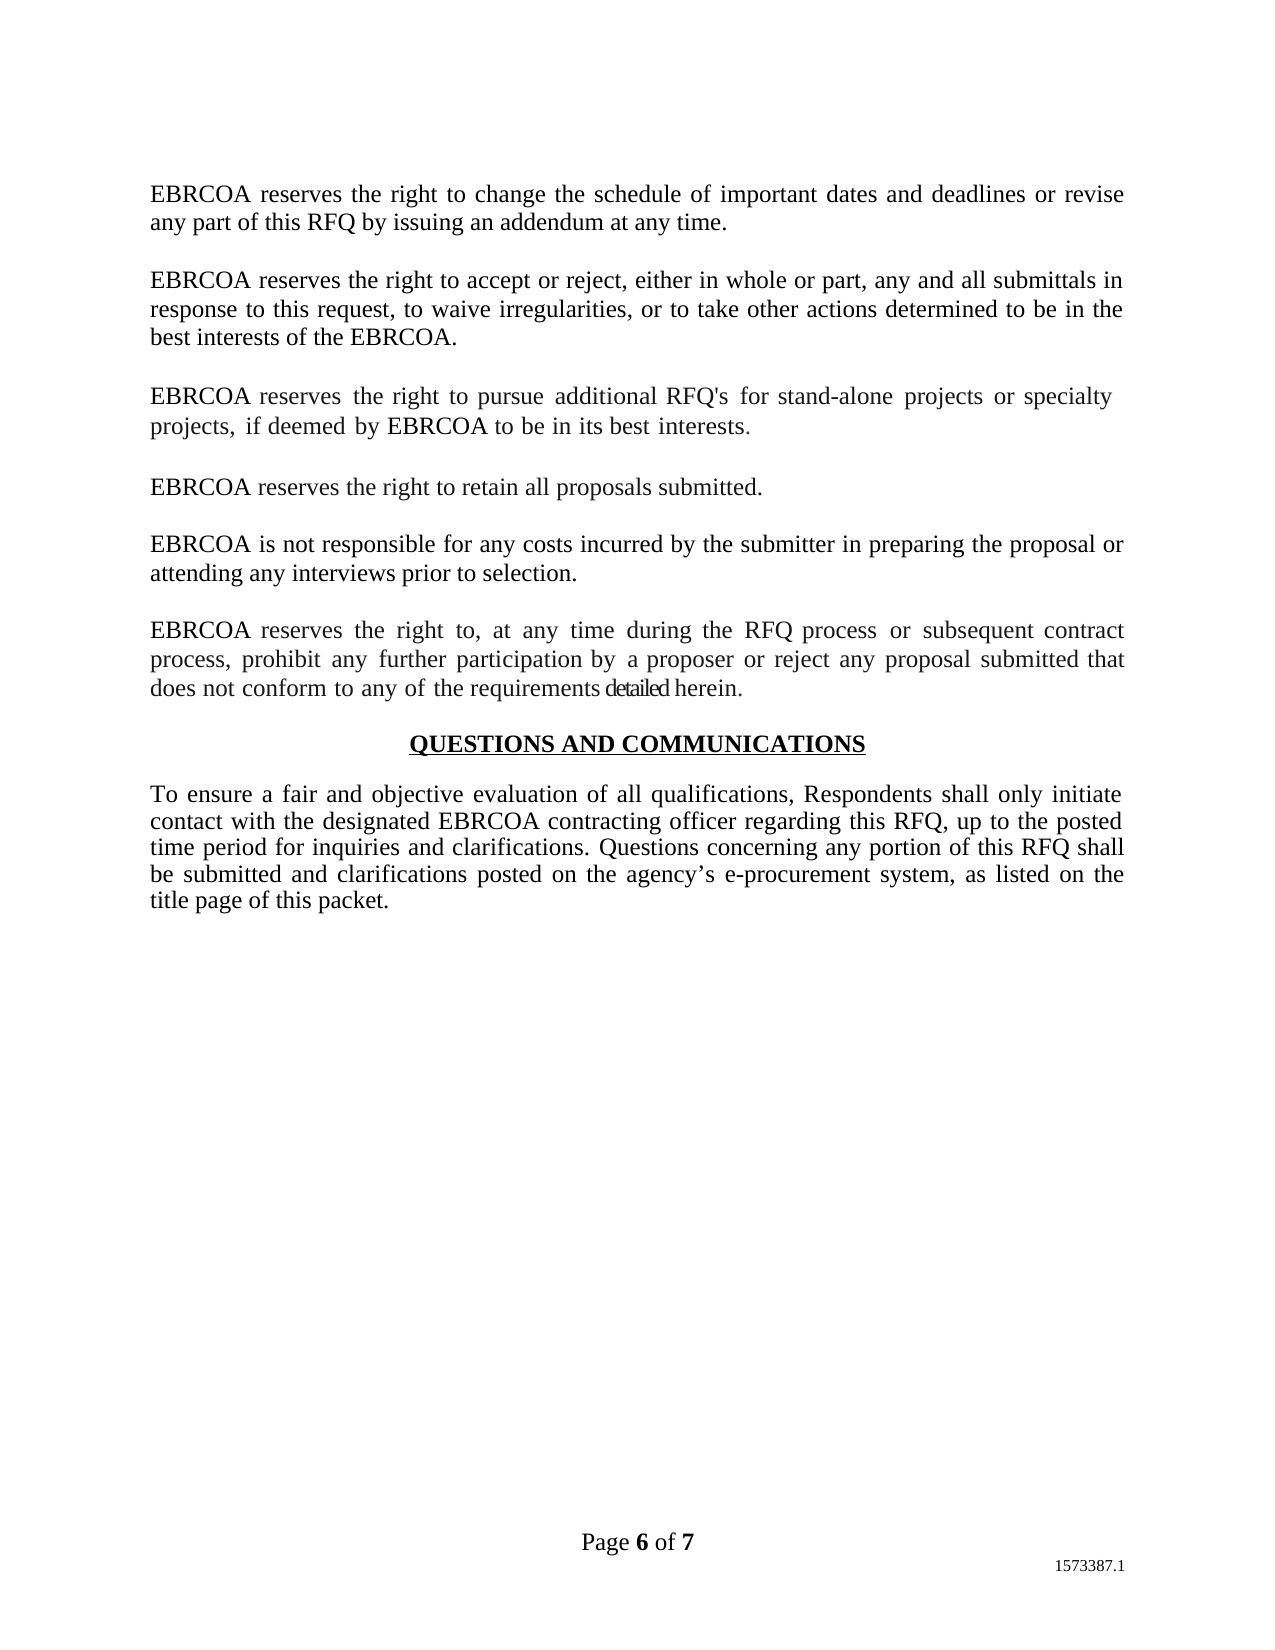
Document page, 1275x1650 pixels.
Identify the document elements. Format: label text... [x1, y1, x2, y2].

text QUESTIONS AND COMMUNICATIONS [150, 732, 1125, 757]
text EBRCOA reserves the right to, at any time during the RFQ process or subsequent contract process, prohibit any further participation by a proposer or reject any proposal submitted that does not conform to any of the requirements detailed herein. [150, 615, 1125, 702]
text EBRCOA reserves the right to retain all proposals submitted. [150, 472, 1125, 500]
text To ensure a fair and objective evaluation of all qualifications, Respondents shall only initiate contact with the designated EBRCOA contracting officer regarding this RFQ, up to the posted time period for inquiries and clarifications. Questions concerning any portion of this RFQ shall be submitted and clarifications posted on the agency’s e-procurement system, as listed on the title page of this packet. [150, 781, 1125, 914]
text EBRCOA reserves the right to change the schedule of important dates and deadlines or revise any part of this RFQ by issuing an addendum at any time. [150, 179, 1125, 236]
text EBRCOA is not responsible for any costs incurred by the submitter in preparing the proposal or attending any interviews prior to selection. [150, 529, 1125, 587]
text EBRCOA reserves the right to pursue additional RFQ's for stand-alone projects or specialty projects, if deemed by EBRCOA to be in its best interests. [150, 381, 1113, 440]
text EBRCOA reserves the right to accept or reject, either in whole or part, any and all submittals in response to this request, to waive irregularities, or to take other actions determined to be in the best interests of the EBRCOA. [150, 265, 1125, 351]
